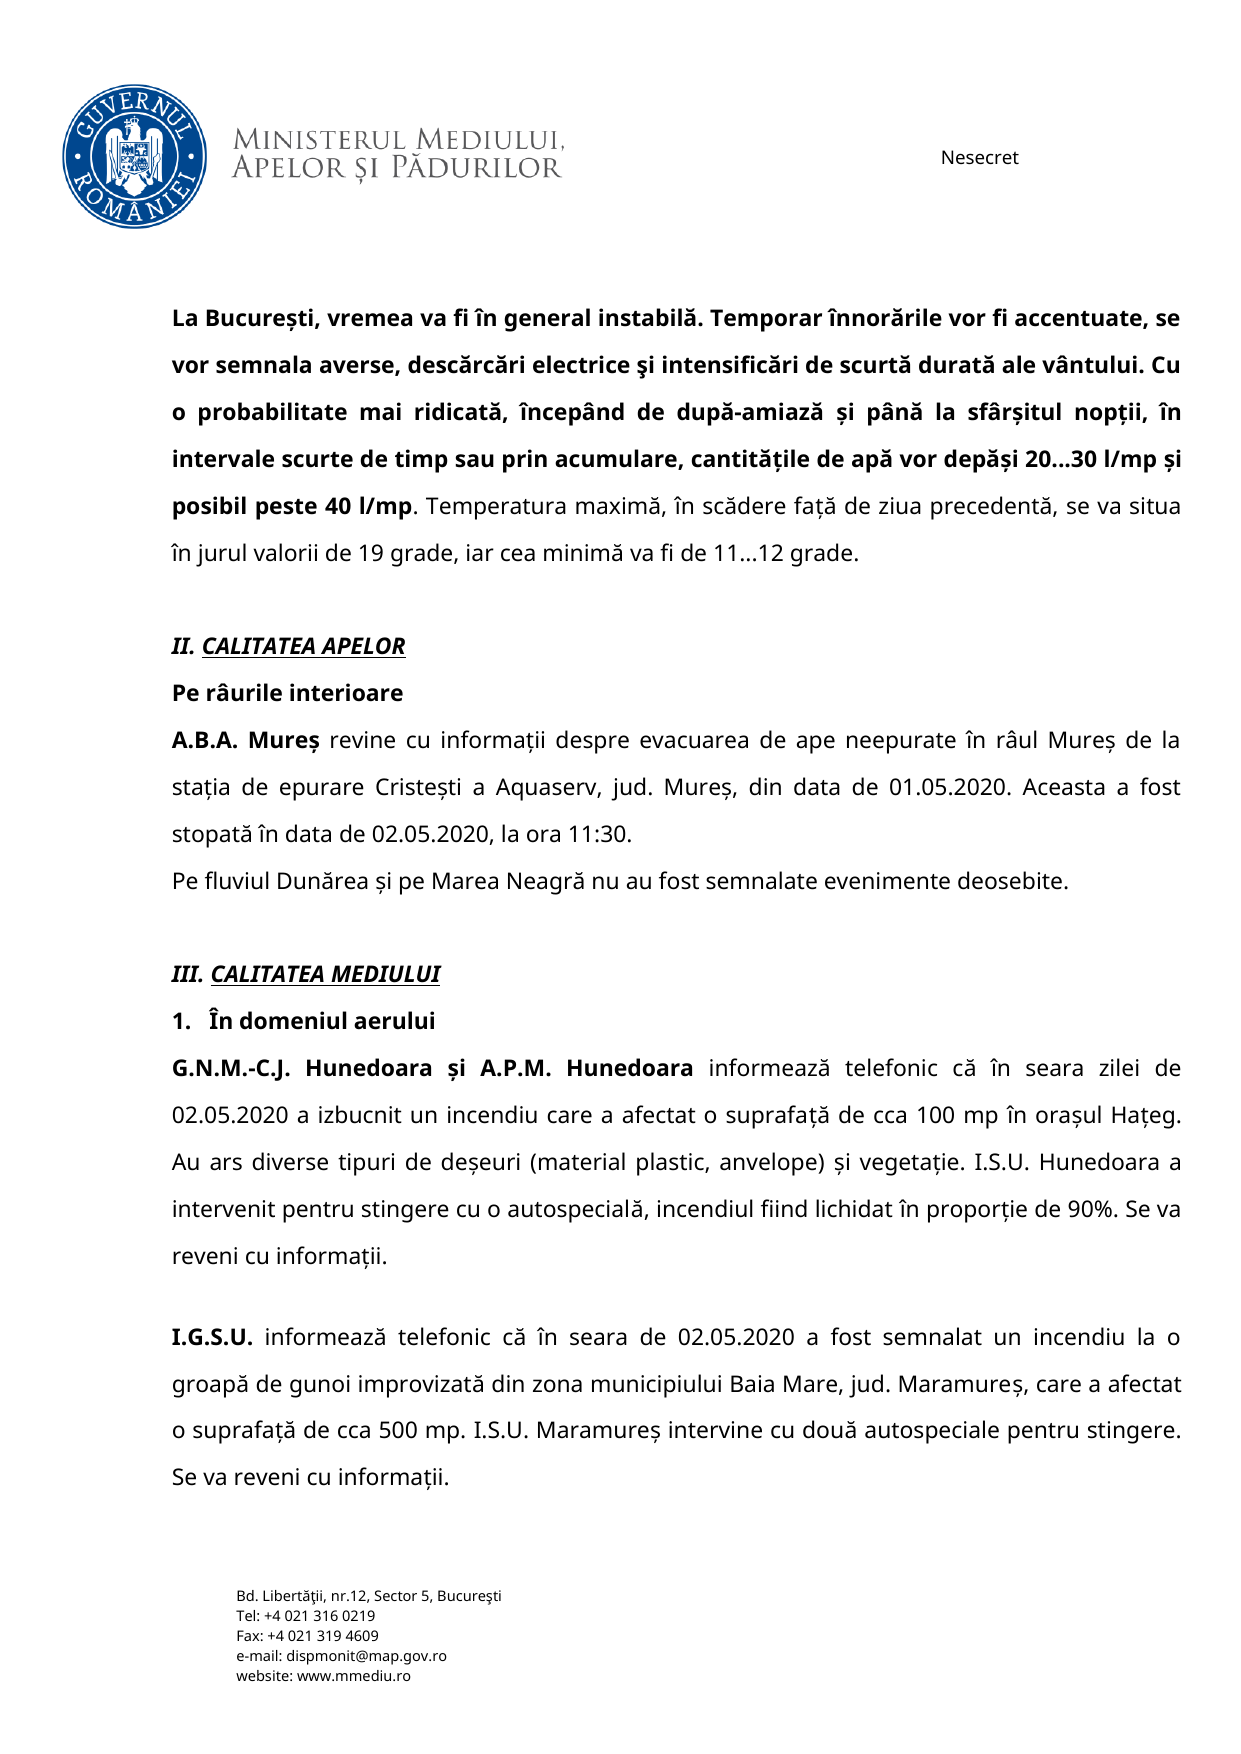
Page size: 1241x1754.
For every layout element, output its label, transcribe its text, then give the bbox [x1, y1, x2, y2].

text II. CALITATEA APELOR [172, 630, 1182, 662]
list În domeniul aerului [172, 1005, 1182, 1037]
picture [59, 81, 590, 229]
text La Bucureşti, vremea va fi în general instabilă. Temporar înnorările vor fi accentuate, se vor semnala averse, descărcări electrice şi intensificări de scurtă durată ale vântului. Cu o probabilitate mai ridicată, începând de după-amiază și până la sfârșitul nopții, în intervale scurte de timp sau prin acumulare, cantitățile de apă vor depăși 20...30 l/mp și posibil peste 40 l/mp. Temperatura maximă, în scădere față de ziua precedentă, se va situa în jurul valorii de 19 grade, iar cea minimă va fi de 11...12 grade. [172, 302, 1182, 568]
text III. CALITATEA MEDIULUI [172, 958, 1182, 990]
text Pe fluviul Dunărea și pe Marea Neagră nu au fost semnalate evenimente deosebite. [172, 865, 1182, 896]
text A.B.A. Mureş revine cu informații despre evacuarea de ape neepurate în râul Mureș de la stația de epurare Cristești a Aquaserv, jud. Mureș, din data de 01.05.2020. Aceasta a fost stopată în data de 02.05.2020, la ora 11:30. [172, 724, 1182, 849]
text G.N.M.-C.J. Hunedoara și A.P.M. Hunedoara informează telefonic că în seara zilei de 02.05.2020 a izbucnit un incendiu care a afectat o suprafaţă de cca 100 mp în orașul Haţeg. Au ars diverse tipuri de deșeuri (material plastic, anvelope) și vegetaţie. I.S.U. Hunedoara a intervenit pentru stingere cu o autospecială, incendiul fiind lichidat în proporţie de 90%. Se va reveni cu informaţii. [172, 1052, 1182, 1271]
text Pe râurile interioare [172, 677, 1182, 708]
text I.G.S.U. informează telefonic că în seara de 02.05.2020 a fost semnalat un incendiu la o groapă de gunoi improvizată din zona municipiului Baia Mare, jud. Maramureș, care a afectat o suprafaţă de cca 500 mp. I.S.U. Maramureș intervine cu două autospeciale pentru stingere. Se va reveni cu informaţii. [172, 1321, 1182, 1492]
